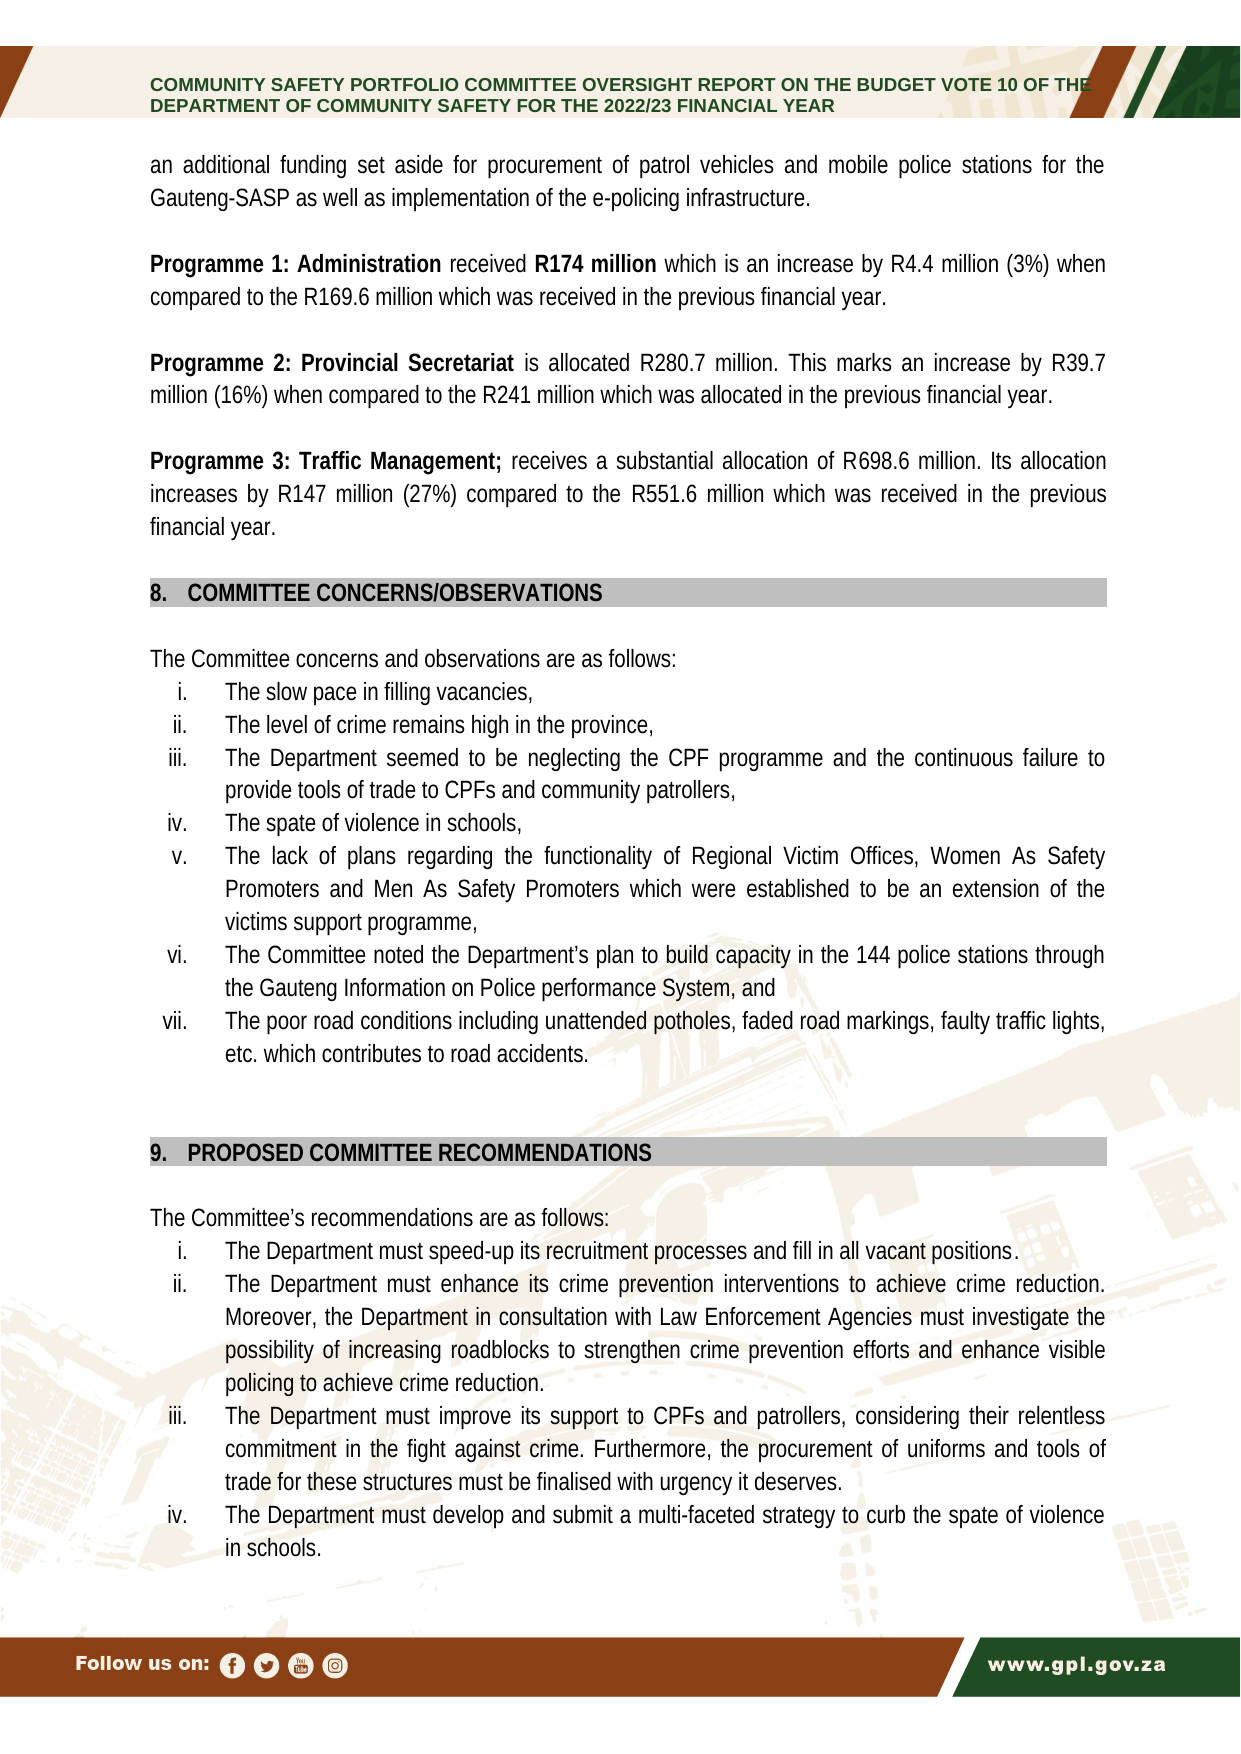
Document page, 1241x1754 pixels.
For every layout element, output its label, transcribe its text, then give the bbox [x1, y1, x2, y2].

list The poor road conditions including unattended potholes, faded road markings, faulty traffic lights, etc. which contributes to road accidents. [187, 1006, 1107, 1067]
text The Committee’s recommendations are as follows: [150, 1203, 1107, 1232]
list The Department must enhance its crime prevention interventions to achieve crime reduction. Moreover, the Department in consultation with Law Enforcement Agencies must investigate the possibility of increasing roadblocks to strengthen crime prevention efforts and enhance visible policing to achieve crime reduction. [187, 1269, 1107, 1397]
text The Committee concerns and observations are as follows: [150, 644, 1107, 672]
list COMMITTEE CONCERNS/OBSERVATIONS [150, 578, 1107, 607]
text Programme 2: Provincial Secretariat is allocated R280.7 million. This marks an increase by R39.7 million (16%) when compared to the R241 million which was allocated in the previous financial year. [150, 347, 1107, 409]
list The Committee noted the Department’s plan to build capacity in the 144 police stations through the Gauteng Information on Police performance System, and [187, 940, 1107, 1002]
list The Department must improve its support to CPFs and patrollers, considering their relentless commitment in the fight against crime. Furthermore, the procurement of uniforms and tools of trade for these structures must be finalised with urgency it deserves. [187, 1401, 1107, 1495]
list The Department seemed to be neglecting the CPF programme and the continuous failure to provide tools of trade to CPFs and community patrollers, [187, 742, 1107, 804]
picture [0, 46, 1241, 118]
list The slow pace in filling vacancies, [187, 677, 1107, 705]
list PROPOSED COMMITTEE RECOMMENDATIONS [150, 1137, 1107, 1166]
list The Department must speed-up its recruitment processes and fill in all vacant positions. [187, 1236, 1107, 1265]
list The spate of violence in schools, [187, 808, 1107, 837]
list The Department must develop and submit a multi-faceted strategy to curb the spate of violence in schools. [187, 1499, 1107, 1561]
list The lack of plans regarding the functionality of Regional Victim Offices, Women As Safety Promoters and Men As Safety Promoters which were established to be an extension of the victims support programme, [187, 841, 1107, 936]
picture [0, 931, 1241, 1697]
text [150, 150, 1107, 212]
text Programme 1: Administration received R174 million which is an increase by R4.4 million (3%) when compared to the R169.6 million which was received in the previous financial year. [150, 249, 1107, 310]
list The level of crime remains high in the province, [187, 709, 1107, 738]
text Programme 3: Traffic Management; receives a substantial allocation of R698.6 million. Its allocation increases by R147 million (27%) compared to the R551.6 million which was received in the previous financial year. [150, 446, 1107, 541]
